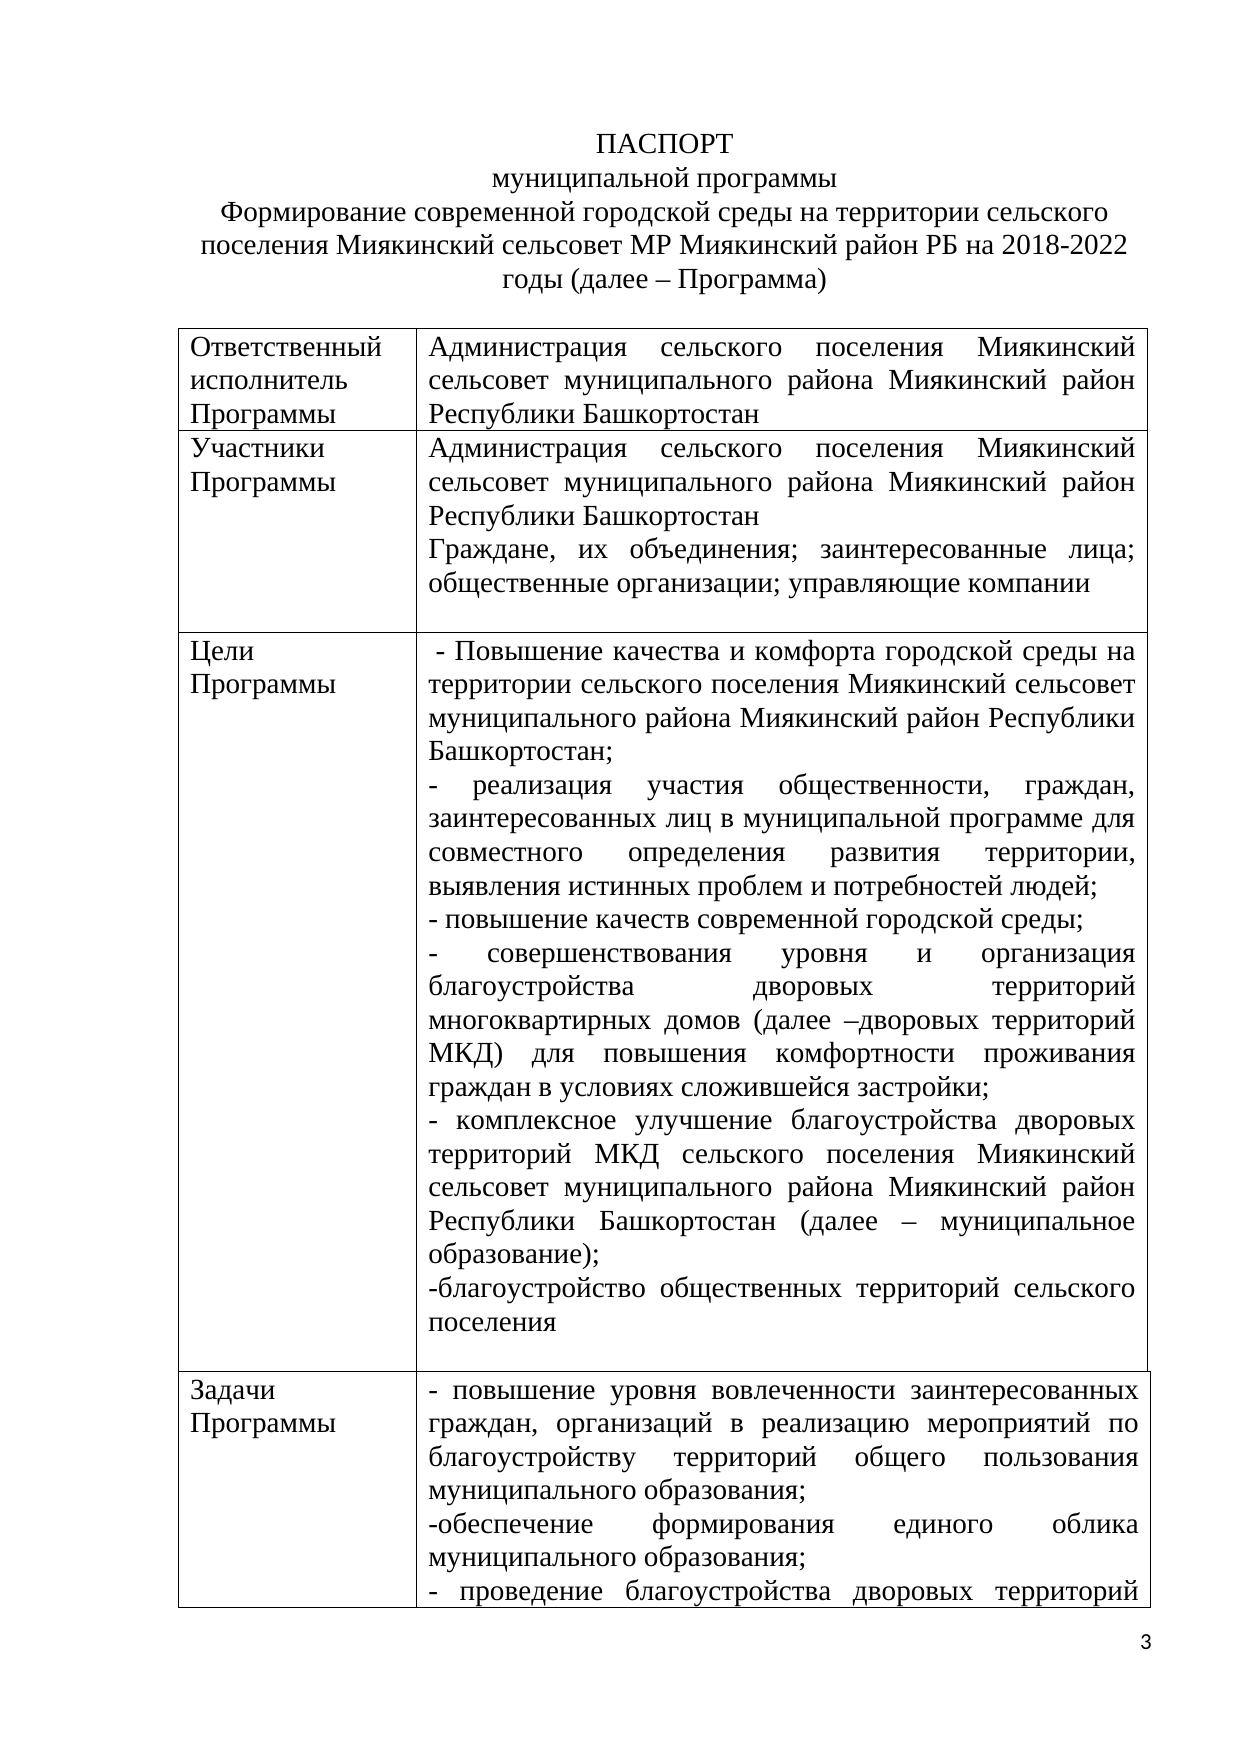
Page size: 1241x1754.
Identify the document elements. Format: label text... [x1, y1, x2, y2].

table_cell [417, 1372, 1150, 1607]
text муниципальной программы [177, 160, 1152, 194]
table_cell Администрация сельского поселения Миякинский сельсовет муниципального района Миякинский район Республики Башкортостан Граждане, их объединения; заинтересованные лица; общественные организации; управляющие компании [417, 431, 1147, 632]
text Формирование современной городской среды на территории сельского поселения Миякинский сельсовет МР Миякинский район РБ на 2018-2022 годы (далее – Программа) [177, 194, 1152, 294]
table_cell - Повышение качества и комфорта городской среды на территории сельского поселения Миякинский сельсовет муниципального района Миякинский район Республики Башкортостан; - реализация участия общественности, граждан, заинтересованных лиц в муниципальной программе для совместного определения развития территории, выявления истинных проблем и потребностей людей; - повышение качеств современной городской среды; - совершенствования уровня и организация благоустройства дворовых территорий многоквартирных домов (далее –дворовых территорий МКД) для повышения комфортности проживания граждан в условиях сложившейся застройки; - комплексное улучшение благоустройства дворовых территорий МКД сельского поселения Миякинский сельсовет муниципального района Миякинский район Республики Башкортостан (далее – муниципальное образование); -благоустройство общественных территорий сельского поселения [417, 633, 1147, 1371]
table_cell Задачи Программы [179, 1372, 416, 1607]
table_cell Участники Программы [179, 431, 416, 632]
text ПАСПОРТ [177, 127, 1152, 160]
table_header Администрация сельского поселения Миякинский сельсовет муниципального района Миякинский район Республики Башкортостан [417, 329, 1147, 429]
table_header Ответственный исполнитель Программы [179, 329, 416, 429]
table_cell Цели Программы [179, 633, 416, 1371]
